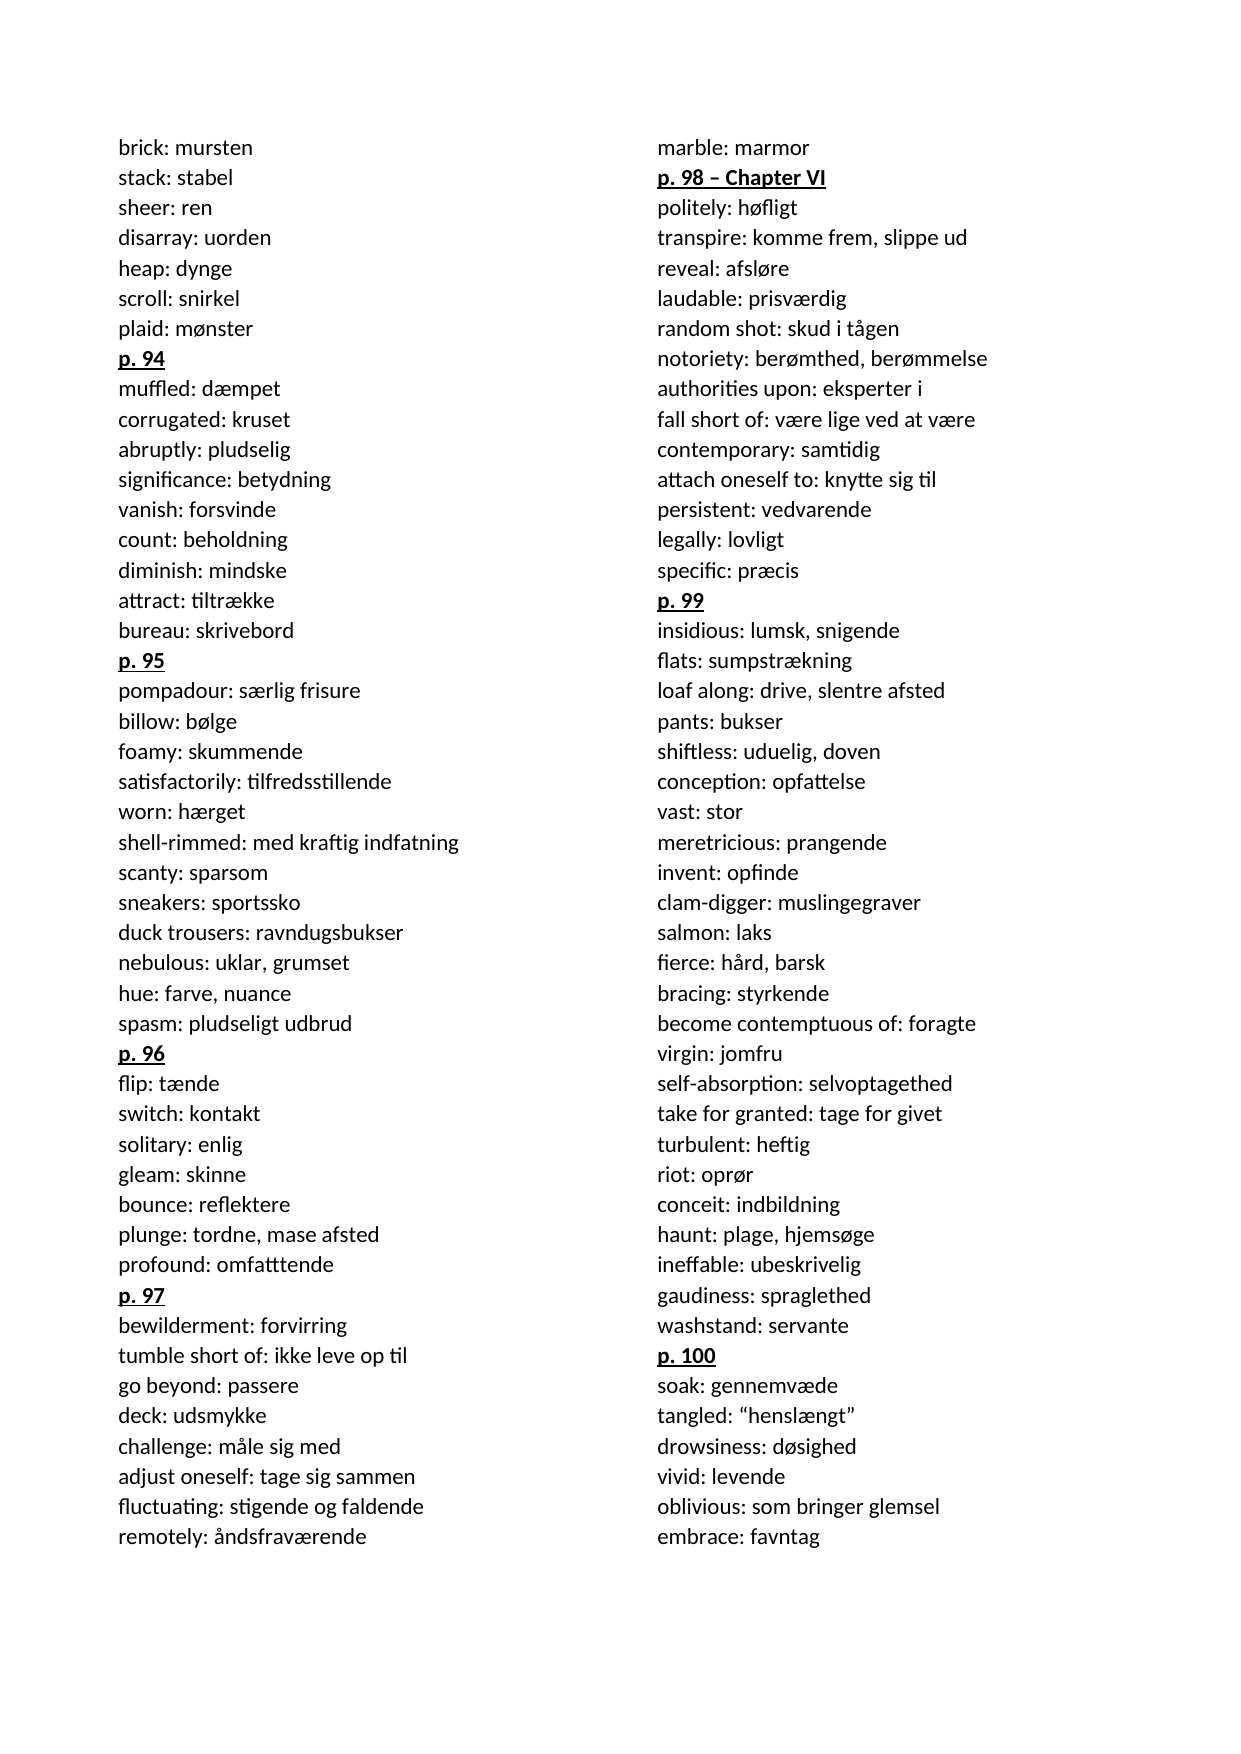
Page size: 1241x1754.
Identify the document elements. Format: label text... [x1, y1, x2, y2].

text fluctuating: stigende og faldende [118, 1492, 583, 1520]
text plunge: tordne, mase afsted [118, 1220, 583, 1248]
text p. 94 [118, 344, 583, 372]
text p. 97 [118, 1281, 583, 1309]
text legally: lovligt [657, 526, 1122, 554]
text p. 96 [118, 1039, 583, 1067]
text p. 99 [657, 586, 1122, 614]
text billow: bølge [118, 707, 583, 735]
text solitary: enlig [118, 1130, 583, 1158]
text attach oneself to: knytte sig til [657, 465, 1122, 493]
text scanty: sparsom [118, 858, 583, 886]
text abruptly: pludselig [118, 435, 583, 463]
text switch: kontakt [118, 1099, 583, 1128]
text heap: dynge [118, 254, 583, 282]
text specific: præcis [657, 556, 1122, 584]
text tangled: “henslængt” [657, 1402, 1122, 1430]
text fall short of: være lige ved at være [657, 405, 1122, 433]
text conception: opfattelse [657, 767, 1122, 795]
text clam-digger: muslingegraver [657, 888, 1122, 916]
text become contemptuous of: foragte [657, 1009, 1122, 1037]
text invent: opfinde [657, 858, 1122, 886]
text deck: udsmykke [118, 1402, 583, 1430]
text attract: tiltrække [118, 586, 583, 614]
text random shot: skud i tågen [657, 314, 1122, 342]
text vast: stor [657, 797, 1122, 826]
text flip: tænde [118, 1069, 583, 1097]
text hue: farve, nuance [118, 979, 583, 1007]
text satisfactorily: tilfredsstillende [118, 767, 583, 795]
text tumble short of: ikke leve op til [118, 1341, 583, 1369]
text stack: stabel [118, 163, 583, 191]
text drowsiness: døsighed [657, 1432, 1122, 1460]
text salmon: laks [657, 918, 1122, 946]
text meretricious: prangende [657, 828, 1122, 856]
text shell-rimmed: med kraftig indfatning [118, 828, 583, 856]
text diminish: mindske [118, 556, 583, 584]
text scroll: snirkel [118, 284, 583, 312]
text challenge: måle sig med [118, 1432, 583, 1460]
text corrugated: kruset [118, 405, 583, 433]
text p. 100 [657, 1341, 1122, 1369]
text self-absorption: selvoptagethed [657, 1069, 1122, 1097]
text embrace: favntag [657, 1522, 1122, 1551]
text count: beholdning [118, 526, 583, 554]
text sneakers: sportssko [118, 888, 583, 916]
text flats: sumpstrækning [657, 646, 1122, 674]
text disarray: uorden [118, 223, 583, 252]
text foamy: skummende [118, 737, 583, 765]
text bureau: skrivebord [118, 616, 583, 644]
text riot: oprør [657, 1160, 1122, 1188]
text gleam: skinne [118, 1160, 583, 1188]
text bounce: reflektere [118, 1190, 583, 1218]
text persistent: vedvarende [657, 495, 1122, 523]
text fierce: hård, barsk [657, 948, 1122, 977]
text soak: gennemvæde [657, 1371, 1122, 1399]
text politely: høfligt [657, 193, 1122, 221]
text profound: omfatttende [118, 1251, 583, 1279]
text bewilderment: forvirring [118, 1311, 583, 1339]
text transpire: komme frem, slippe ud [657, 223, 1122, 252]
text nebulous: uklar, grumset [118, 948, 583, 977]
text take for granted: tage for givet [657, 1099, 1122, 1128]
text pompadour: særlig frisure [118, 677, 583, 705]
text p. 98 – Chapter VI [657, 163, 1122, 191]
text contemporary: samtidig [657, 435, 1122, 463]
text notoriety: berømthed, berømmelse [657, 344, 1122, 372]
text brick: mursten [118, 133, 583, 161]
text pants: bukser [657, 707, 1122, 735]
text ineffable: ubeskrivelig [657, 1251, 1122, 1279]
text washstand: servante [657, 1311, 1122, 1339]
text worn: hærget [118, 797, 583, 826]
text sheer: ren [118, 193, 583, 221]
text remotely: åndsfraværende [118, 1522, 583, 1551]
text duck trousers: ravndugsbukser [118, 918, 583, 946]
text vanish: forsvinde [118, 495, 583, 523]
text insidious: lumsk, snigende [657, 616, 1122, 644]
text spasm: pludseligt udbrud [118, 1009, 583, 1037]
text muffled: dæmpet [118, 374, 583, 403]
text adjust oneself: tage sig sammen [118, 1462, 583, 1490]
text vivid: levende [657, 1462, 1122, 1490]
text bracing: styrkende [657, 979, 1122, 1007]
text oblivious: som bringer glemsel [657, 1492, 1122, 1520]
text conceit: indbildning [657, 1190, 1122, 1218]
text haunt: plage, hjemsøge [657, 1220, 1122, 1248]
text turbulent: heftig [657, 1130, 1122, 1158]
text reveal: afsløre [657, 254, 1122, 282]
text loaf along: drive, slentre afsted [657, 677, 1122, 705]
text marble: marmor [657, 133, 1122, 161]
text significance: betydning [118, 465, 583, 493]
text laudable: prisværdig [657, 284, 1122, 312]
text shiftless: uduelig, doven [657, 737, 1122, 765]
text virgin: jomfru [657, 1039, 1122, 1067]
text p. 95 [118, 646, 583, 674]
text plaid: mønster [118, 314, 583, 342]
text authorities upon: eksperter i [657, 374, 1122, 403]
text gaudiness: spraglethed [657, 1281, 1122, 1309]
text go beyond: passere [118, 1371, 583, 1399]
